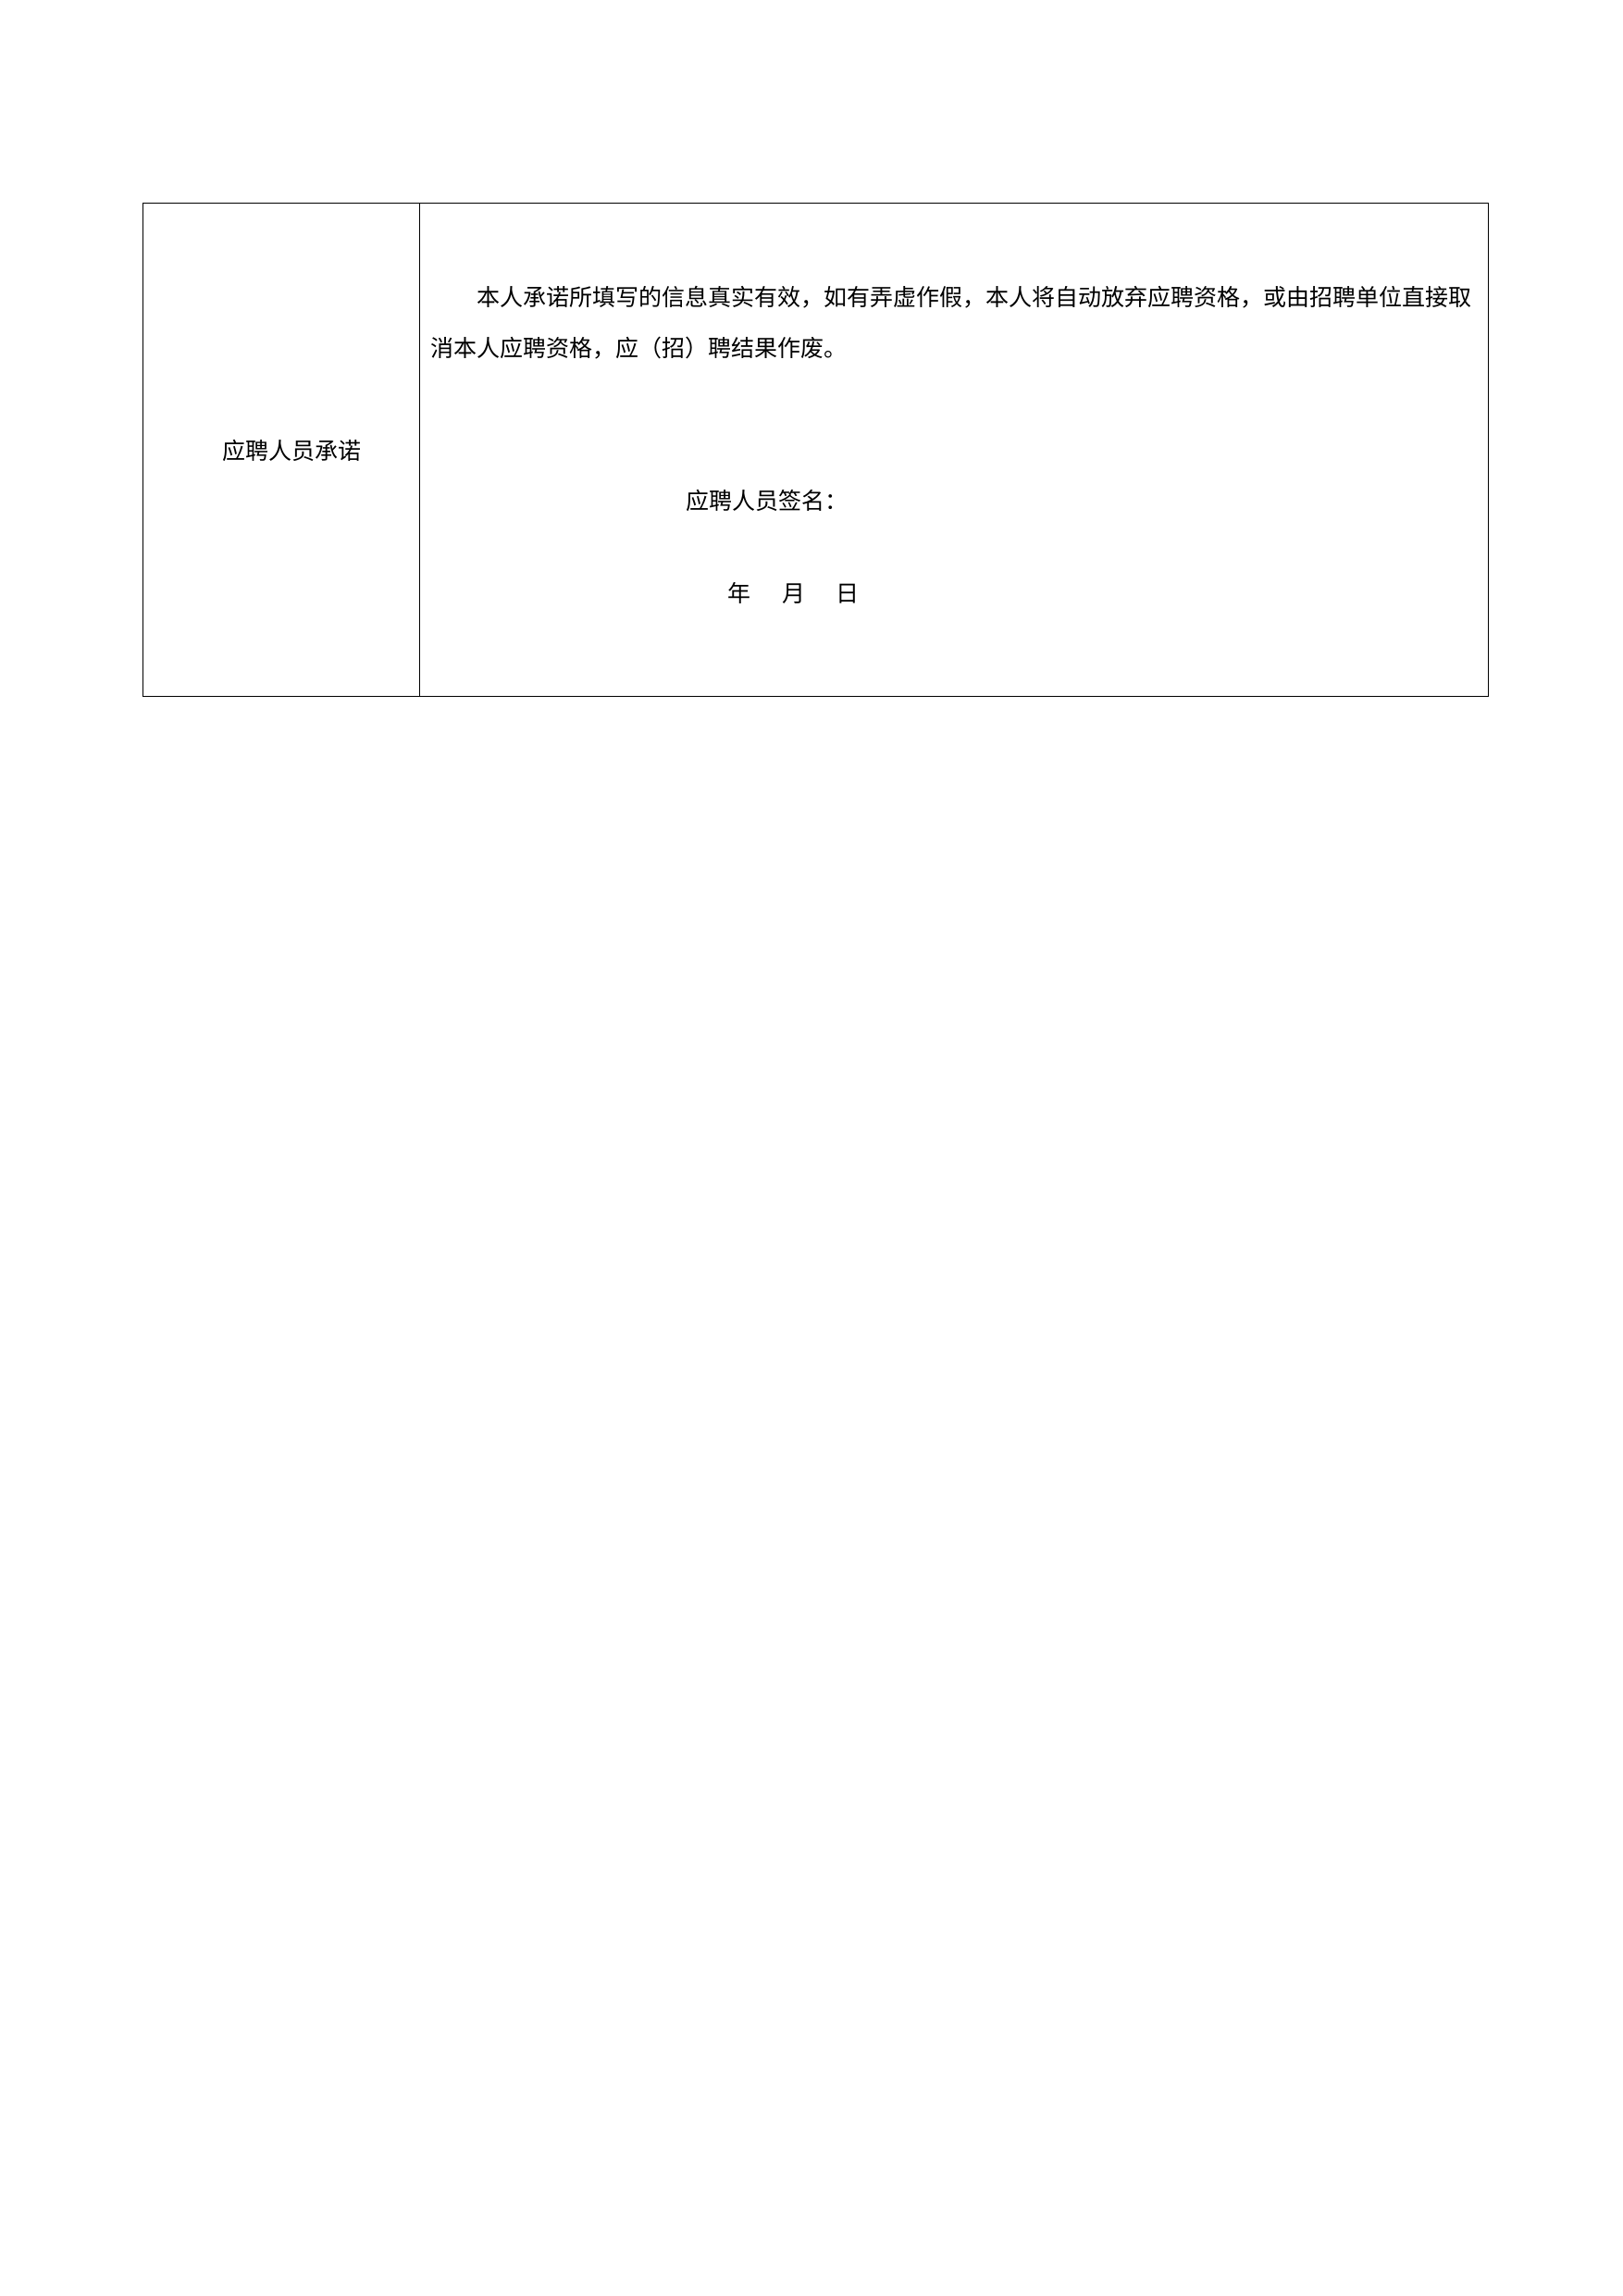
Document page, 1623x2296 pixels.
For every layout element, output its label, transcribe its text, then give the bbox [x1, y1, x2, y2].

table_cell 应聘人员承诺 [143, 204, 419, 696]
table_cell 本人承诺所填写的信息真实有效，如有弄虚作假，本人将自动放弃应聘资格，或由招聘单位直接取消本人应聘资格，应（招）聘结果作废。 应聘人员签名： 年 月 日 [420, 204, 1488, 696]
